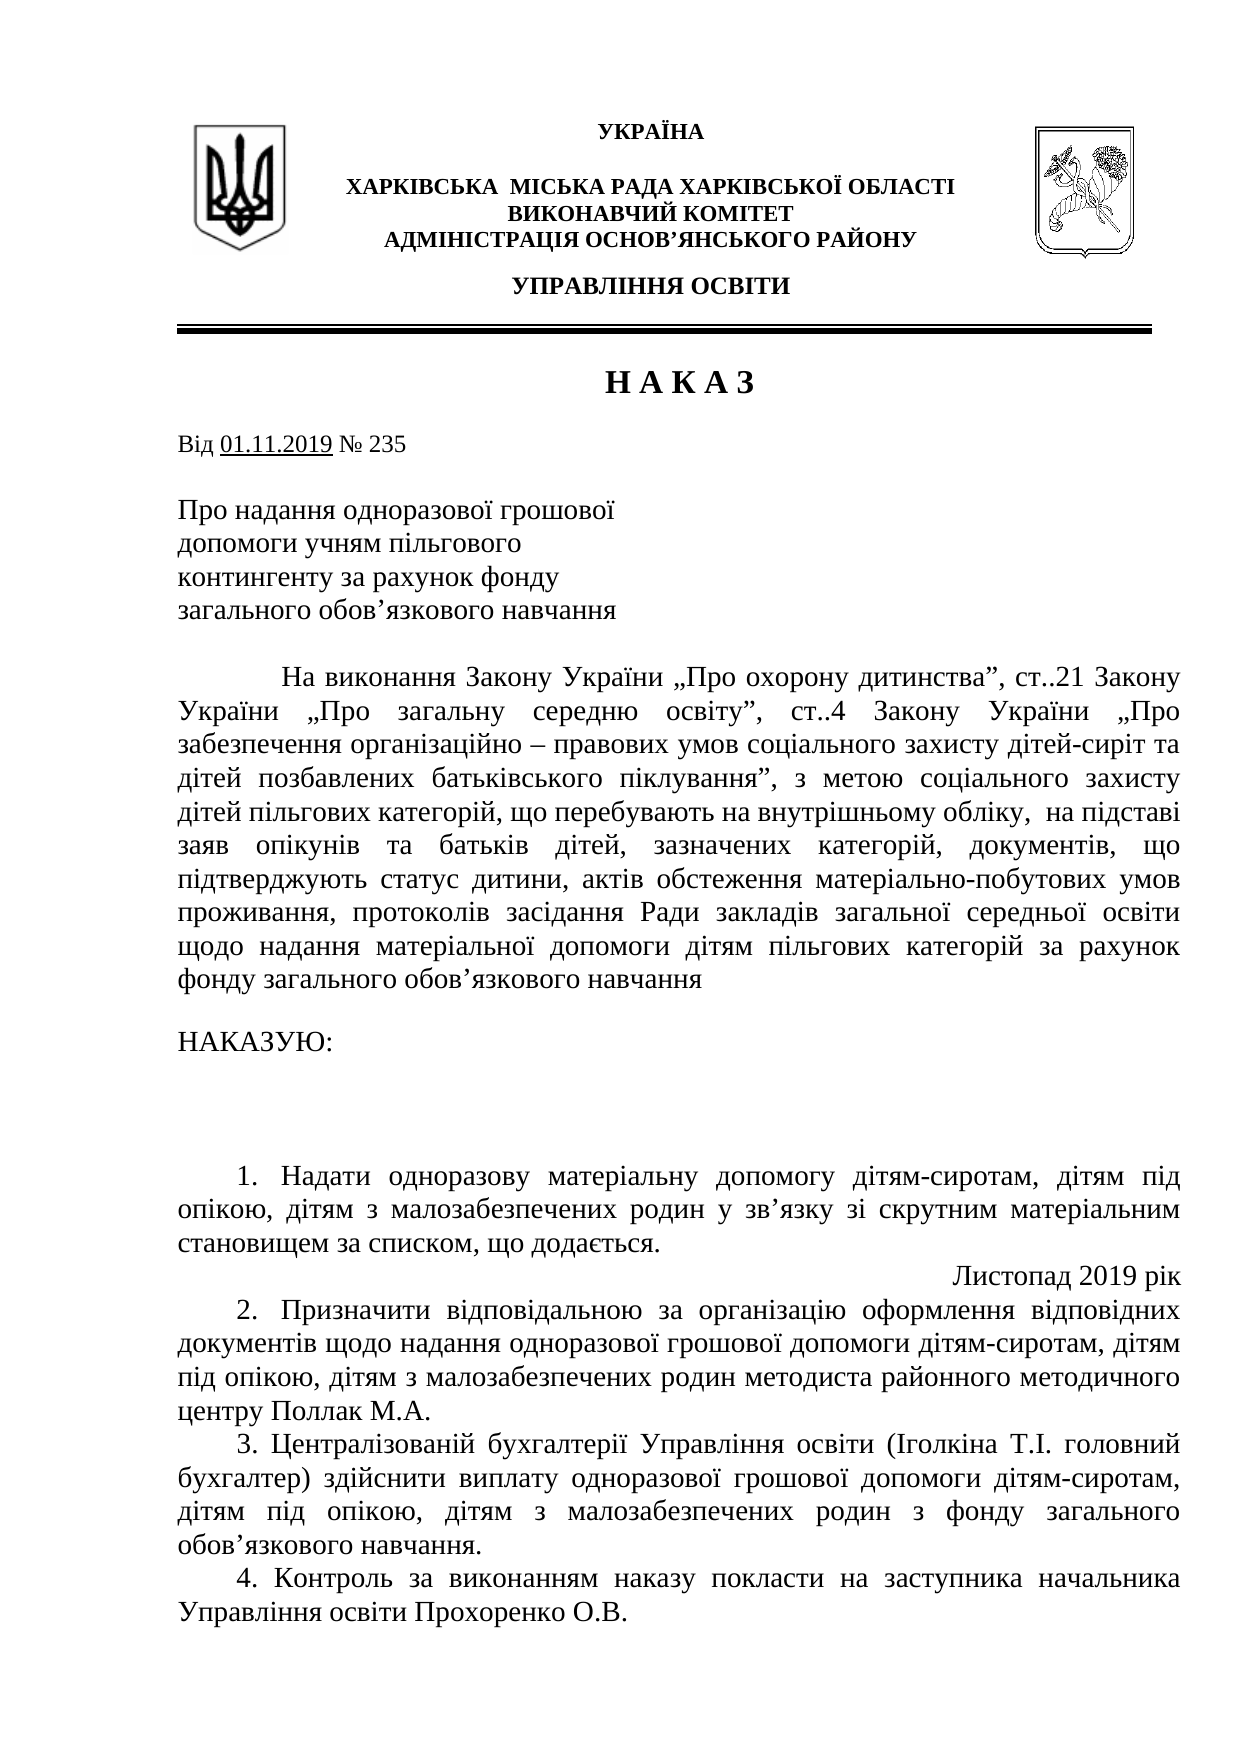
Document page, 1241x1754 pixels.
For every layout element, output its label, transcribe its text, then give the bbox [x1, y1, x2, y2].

picture [1031, 118, 1141, 265]
text Про надання одноразової грошової [177, 492, 1181, 525]
table_header [1019, 118, 1152, 324]
text загального обов’язкового навчання [177, 592, 1181, 626]
table_header [177, 118, 295, 324]
text Листопад 2019 рік [236, 1258, 1181, 1292]
text 3. Централізованій бухгалтерії Управління освіти (Іголкіна Т.І. головний бухгалтер) здійснити виплату одноразової грошової допомоги дітям-сиротам, дітям під опікою, дітям з малозабезпечених родин з фонду загального обов’язкового навчання. [177, 1426, 1181, 1560]
table_header [295, 118, 1019, 324]
list Надати одноразову матеріальну допомогу дітям-сиротам, дітям під опікою, дітям з малозабезпечених родин у зв’язку зі скрутним матеріальним становищем за списком, що додається. [177, 1158, 1181, 1258]
text НАКАЗУЮ: [177, 1024, 1166, 1057]
text Від 01.11.2019 № 235 [177, 429, 1181, 458]
list Призначити відповідальною за організацію оформлення відповідних документів щодо надання одноразової грошової допомоги дітям-сиротам, дітям під опікою, дітям з малозабезпечених родин методиста районного методичного центру Поллак М.А. [177, 1292, 1181, 1426]
text контингенту за рахунок фонду [177, 559, 1181, 592]
text 4. Контроль за виконанням наказу покласти на заступника начальника Управління освіти Прохоренко О.В. [177, 1560, 1181, 1627]
text Н А К А З [177, 362, 1181, 401]
text На виконання Закону України „Про охорону дитинства”, ст..21 Закону України „Про загальну середню освіту”, ст..4 Закону України „Про забезпечення організаційно – правових умов соціального захисту дітей-сиріт та дітей позбавлених батьківського піклування”, з метою соціального захисту дітей пільгових категорій, що перебувають на внутрішньому обліку, на підставі заяв опікунів та батьків дітей, зазначених категорій, документів, що підтверджують статус дитини, актів обстеження матеріально-побутових умов проживання, протоколів засідання Ради закладів загальної середньої освіти щодо надання матеріальної допомоги дітям пільгових категорій за рахунок фонду загального обов’язкового навчання [177, 659, 1181, 995]
text допомоги учням пільгового [177, 525, 1181, 559]
